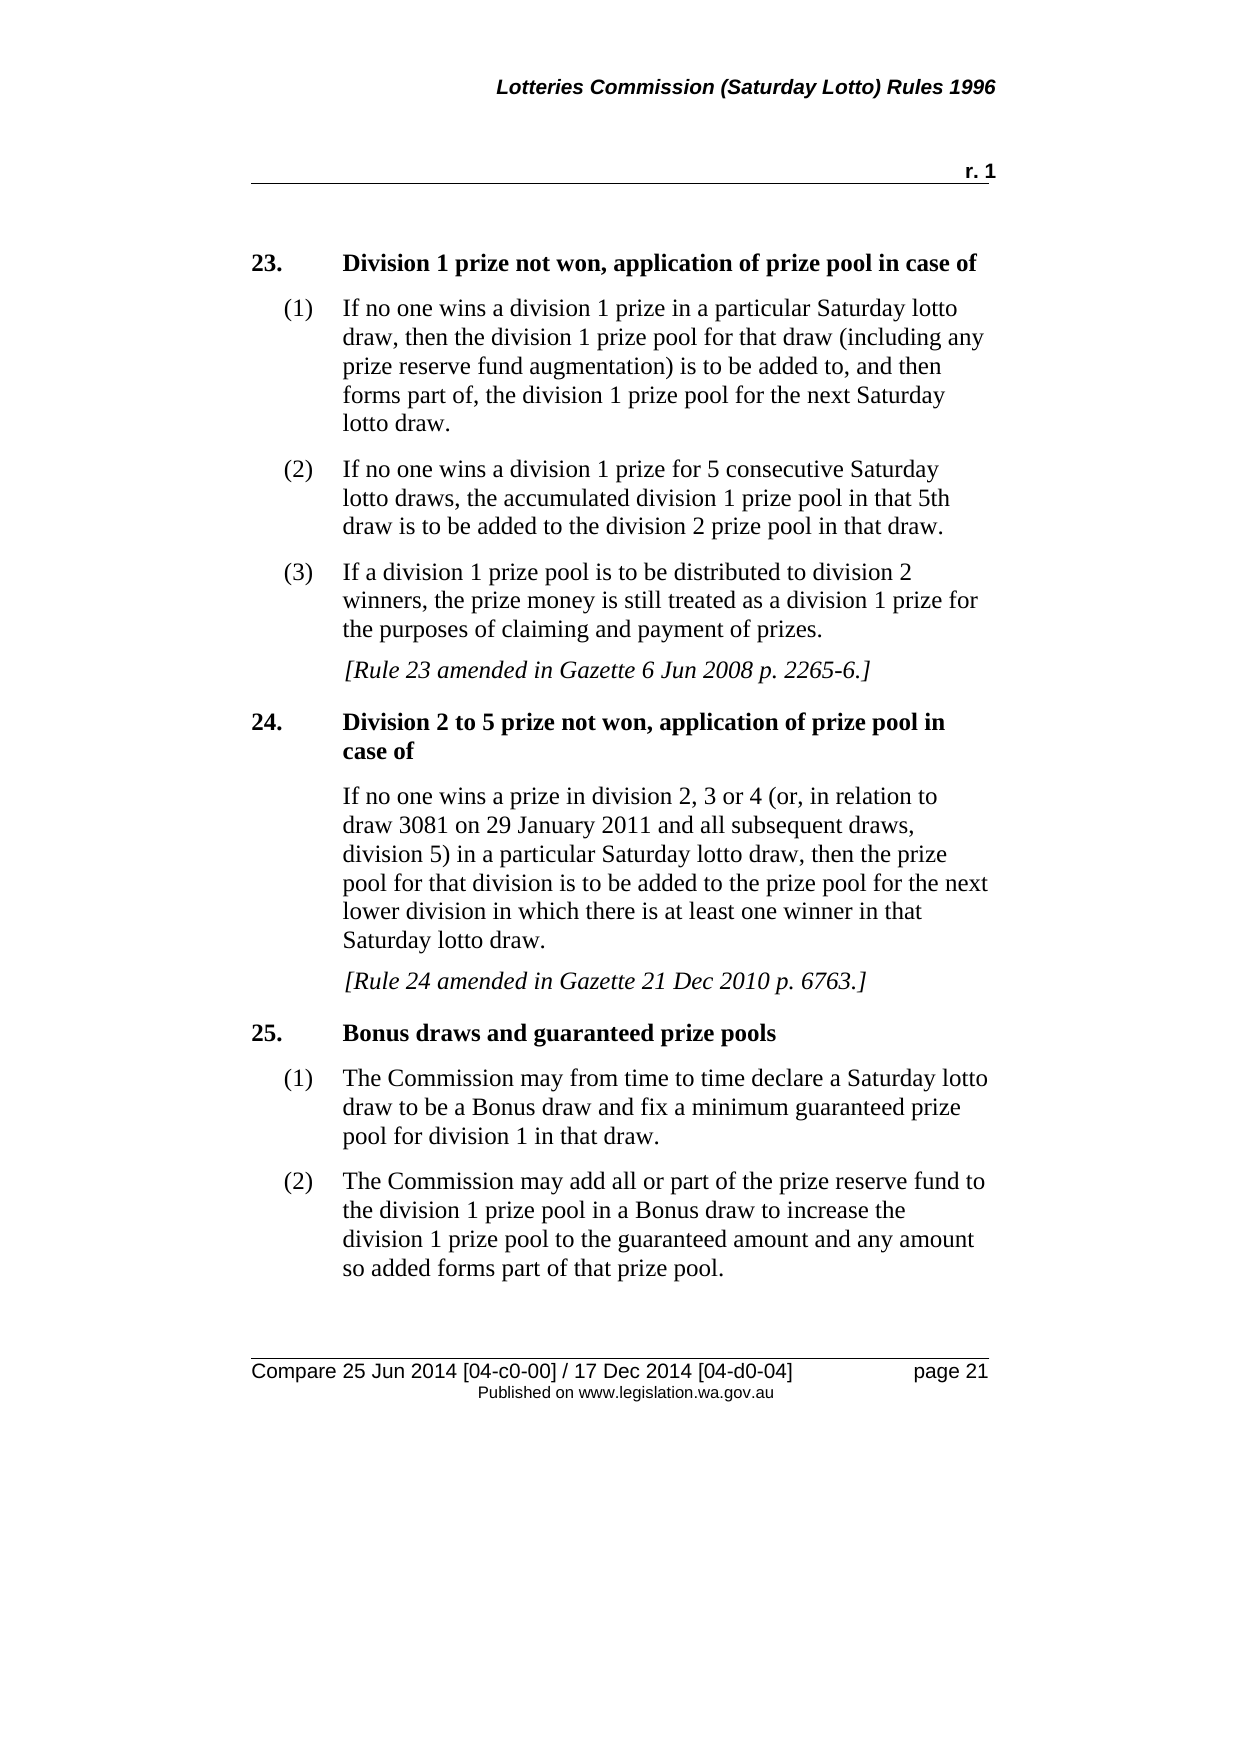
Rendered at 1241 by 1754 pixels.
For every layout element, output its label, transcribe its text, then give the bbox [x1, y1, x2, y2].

subtitle 23. Division 1 prize not won, application of prize pool in case of [251, 248, 989, 277]
text (3) If a division 1 prize pool is to be distributed to division 2 winners, the prize money is still treated as a division 1 prize for the purposes of claiming and payment of prizes. [251, 557, 989, 643]
text [Rule 24 amended in Gazette 21 Dec 2010 p. 6763.] [251, 966, 989, 995]
subtitle 24. Division 2 to 5 prize not won, application of prize pool in case of [251, 707, 989, 765]
text (2) The Commission may add all or part of the prize reserve fund to the division 1 prize pool in a Bonus draw to increase the division 1 prize pool to the guaranteed amount and any amount so added forms part of that prize pool. [251, 1166, 989, 1281]
text [Rule 23 amended in Gazette 6 Jun 2008 p. 2265-6.] [251, 656, 989, 684]
text (2) If no one wins a division 1 prize for 5 consecutive Saturday lotto draws, the accumulated division 1 prize pool in that 5th draw is to be added to the division 2 prize pool in that draw. [251, 454, 989, 540]
text (1) The Commission may from time to time declare a Saturday lotto draw to be a Bonus draw and fix a minimum guaranteed prize pool for division 1 in that draw. [251, 1063, 989, 1150]
text If no one wins a prize in division 2, 3 or 4 (or, in relation to draw 3081 on 29 January 2011 and all subsequent draws, division 5) in a particular Saturday lotto draw, then the prize pool for that division is to be added to the prize pool for the next lower division in which there is at least one winner in that Saturday lotto draw. [251, 781, 989, 954]
text (1) If no one wins a division 1 prize in a particular Saturday lotto draw, then the division 1 prize pool for that draw (including any prize reserve fund augmentation) is to be added to, and then forms part of, the division 1 prize pool for the next Saturday lotto draw. [251, 293, 989, 437]
subtitle 25. Bonus draws and guaranteed prize pools [251, 1018, 989, 1047]
